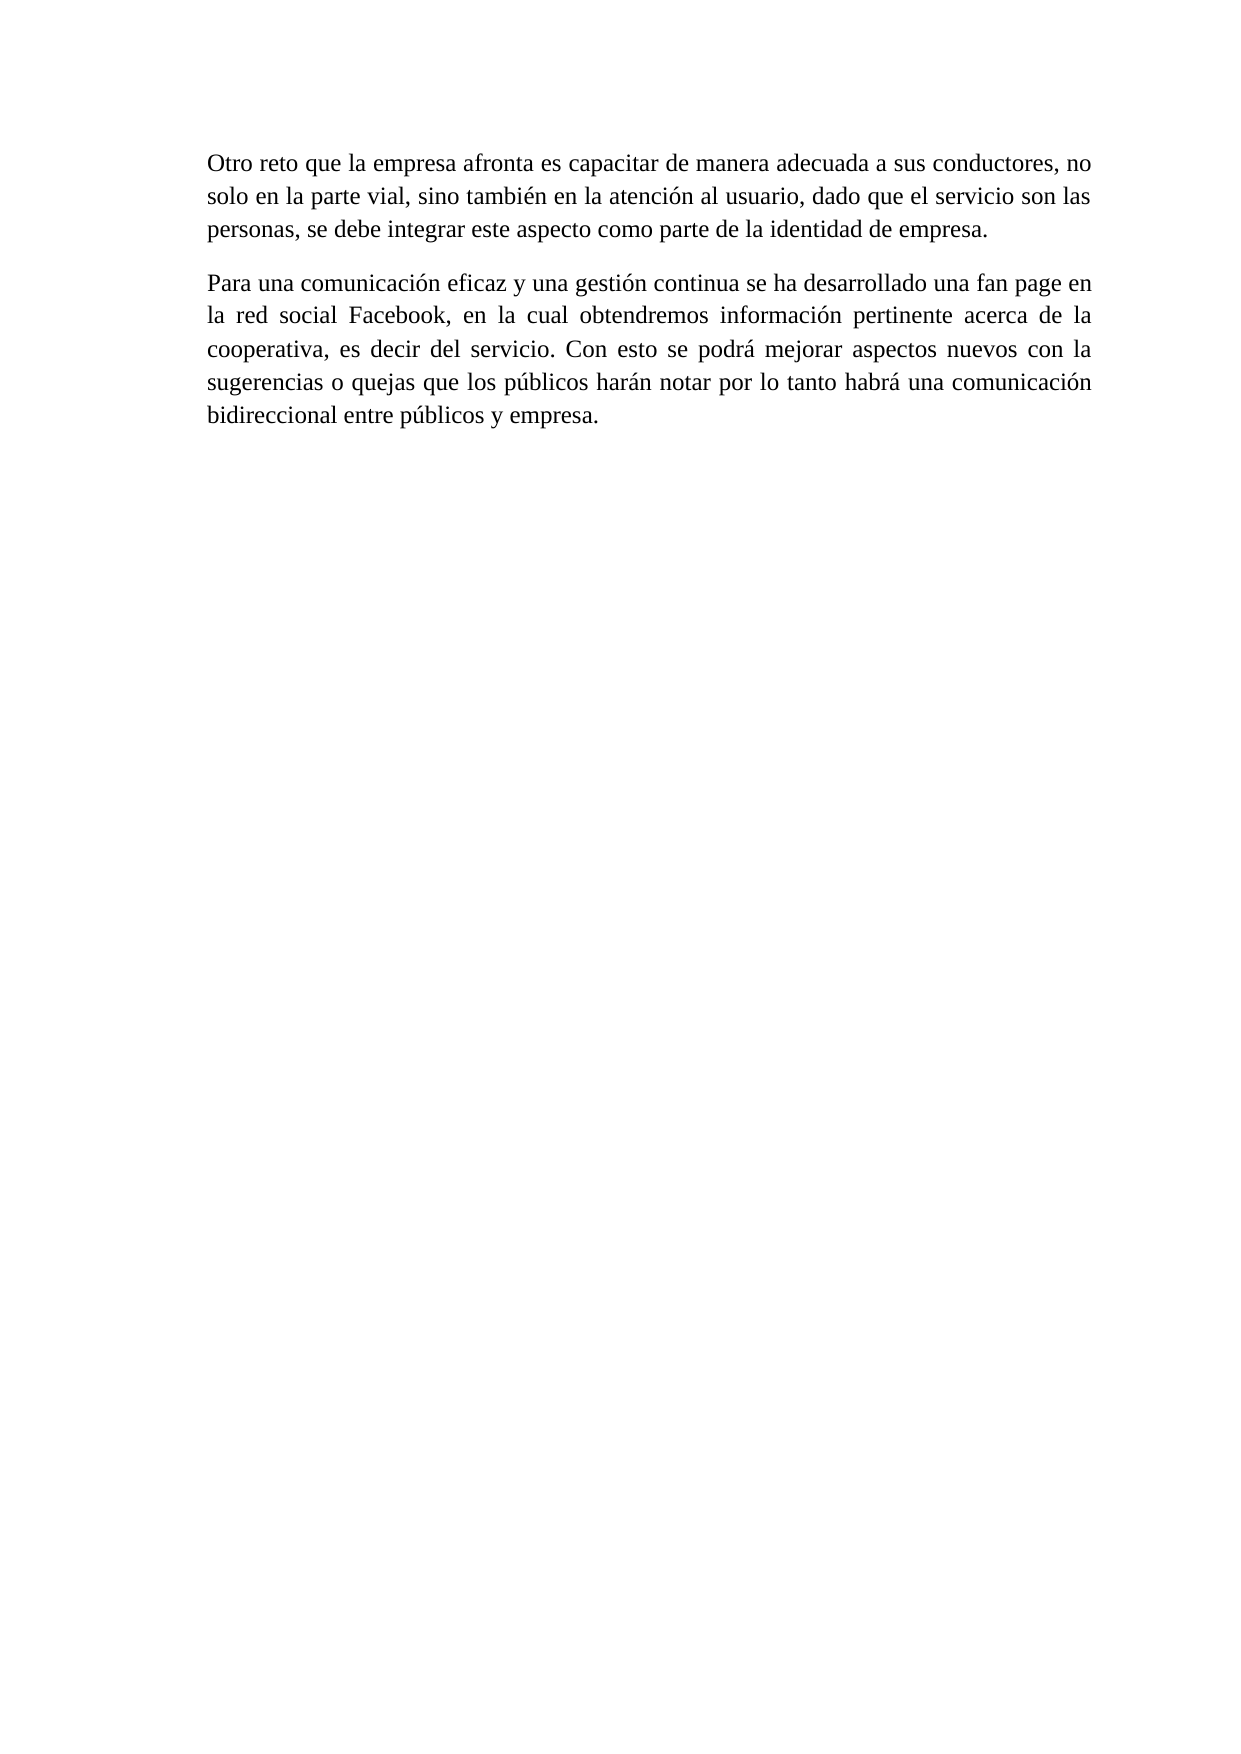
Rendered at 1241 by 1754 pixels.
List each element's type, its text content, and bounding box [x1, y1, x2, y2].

text Otro reto que la empresa afronta es capacitar de manera adecuada a sus conductores, no solo en la parte vial, sino también en la atención al usuario, dado que el servicio son las personas, se debe integrar este aspecto como parte de la identidad de empresa. [207, 148, 1093, 242]
text Para una comunicación eficaz y una gestión continua se ha desarrollado una fan page en la red social Facebook, en la cual obtendremos información pertinente acerca de la cooperativa, es decir del servicio. Con esto se podrá mejorar aspectos nuevos con la sugerencias o quejas que los públicos harán notar por lo tanto habrá una comunicación bidireccional entre públicos y empresa. [207, 395, 1093, 428]
